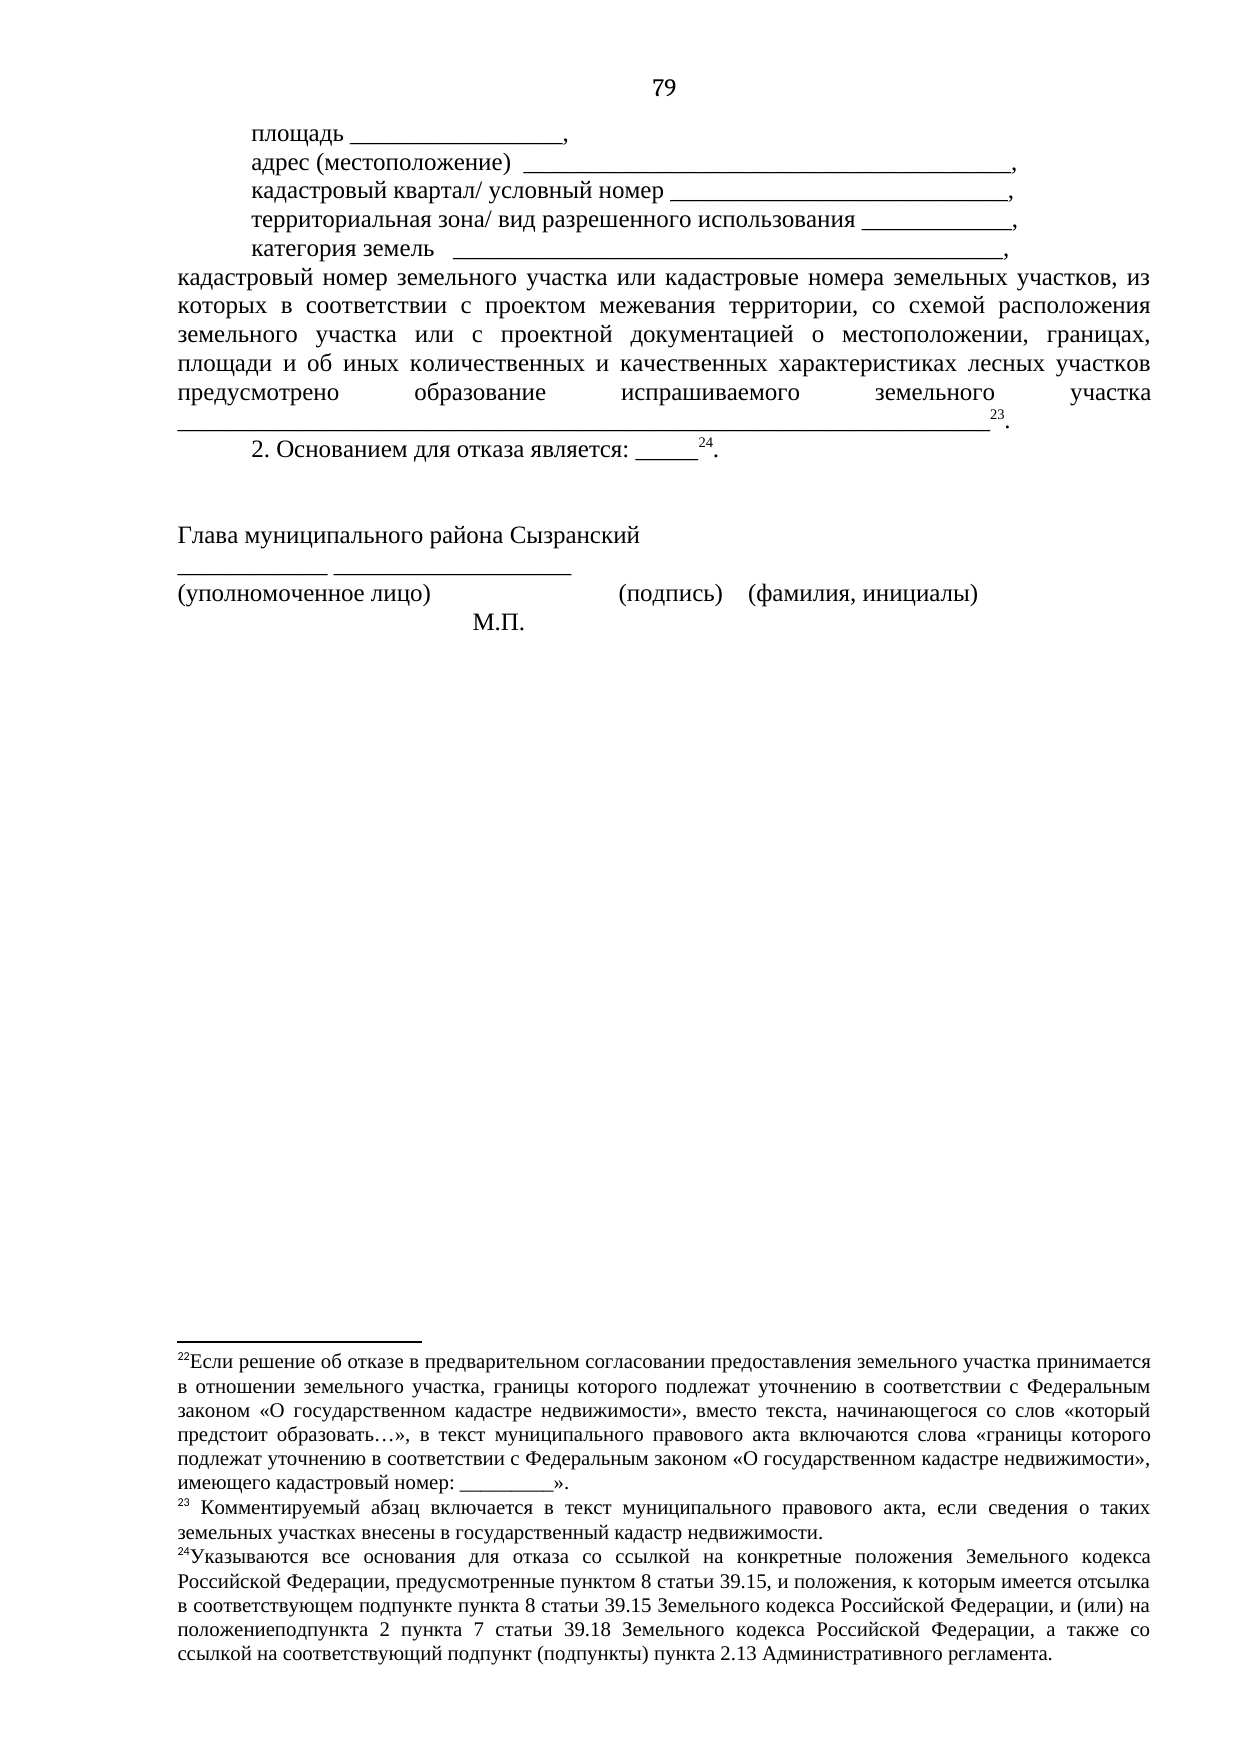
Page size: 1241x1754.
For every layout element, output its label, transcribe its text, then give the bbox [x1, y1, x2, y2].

text кадастровый номер земельного участка или кадастровые номера земельных участков, из которых в соответствии с проектом межевания территории, со схемой расположения земельного участка или с проектной документацией о местоположении, границах, площади и об иных количественных и качественных характеристиках лесных участков предусмотрено образование испрашиваемого земельного участка _________________________________________________________________. [177, 262, 1152, 434]
text кадастровый квартал/ условный номер ___________________________, [251, 176, 1152, 204]
text 2. Основанием для отказа является: _____. [177, 434, 1152, 463]
text территориальная зона/ вид разрешенного использования ____________, [251, 204, 1152, 233]
text (уполномоченное лицо) (подпись) (фамилия, инициалы) [177, 578, 1152, 607]
text ____________ ___________________ [177, 549, 1152, 578]
text М.П. [177, 607, 1152, 636]
text адрес (местоположение) _______________________________________, [251, 147, 1152, 176]
text категория земель ____________________________________________, [251, 233, 1152, 262]
text площадь _________________, [251, 118, 1152, 147]
text Глава муниципального района Сызранский [177, 521, 1152, 549]
